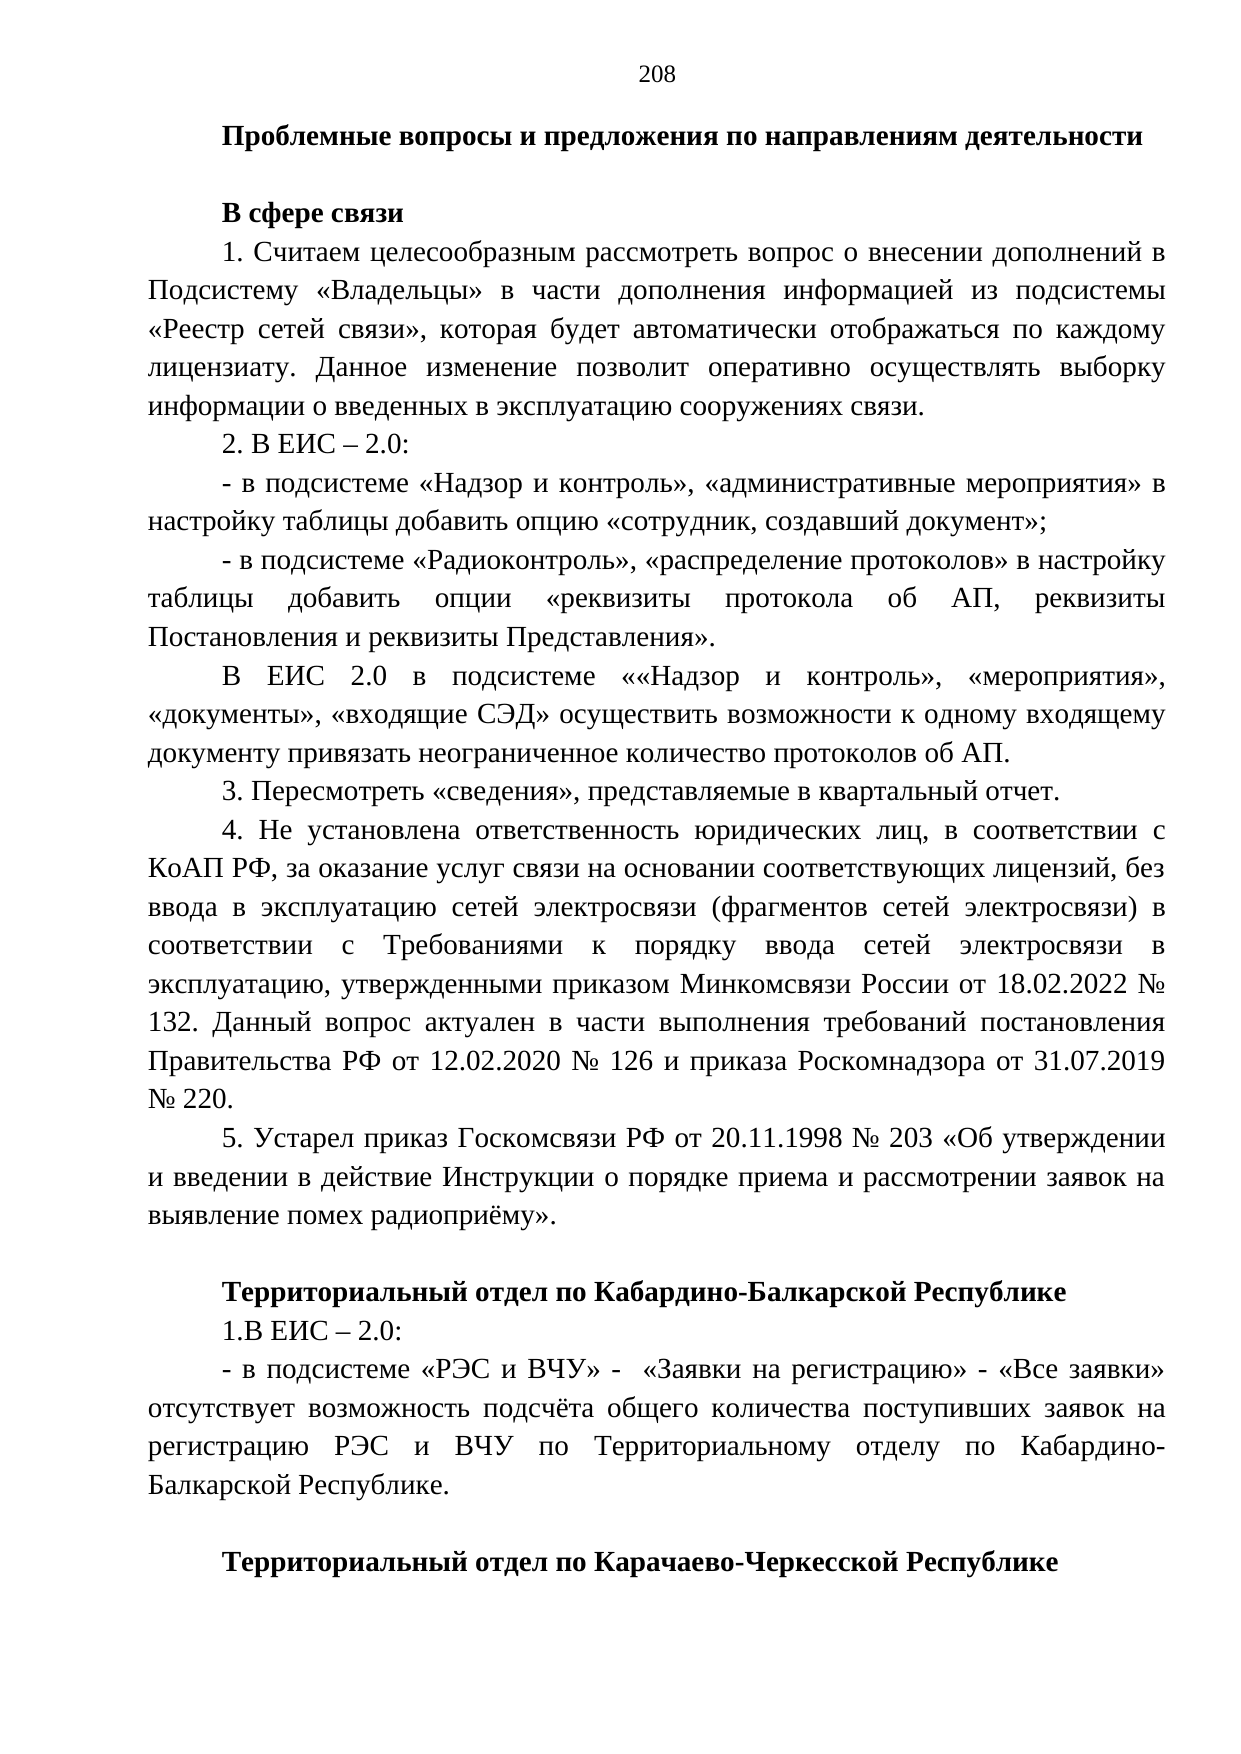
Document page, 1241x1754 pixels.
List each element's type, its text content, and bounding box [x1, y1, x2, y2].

text 4. Не установлена ответственность юридических лиц, в соответствии с КоАП РФ, за оказание услуг связи на основании соответствующих лицензий, без ввода в эксплуатацию сетей электросвязи (фрагментов сетей электросвязи) в соответствии с Требованиями к порядку ввода сетей электросвязи в эксплуатацию, утвержденными приказом Минкомсвязи России от 18.02.2022 № 132. Данный вопрос актуален в части выполнения требований постановления Правительства РФ от 12.02.2020 № 126 и приказа Роскомнадзора от 31.07.2019 № 220. [148, 812, 1166, 1115]
text - в подсистеме «Радиоконтроль», «распределение протоколов» в настройку таблицы добавить опции «реквизиты протокола об АП, реквизиты Постановления и реквизиты Представления». [148, 542, 1166, 653]
text 2. В ЕИС – 2.0: [148, 426, 1166, 460]
text Территориальный отдел по Кабардино-Балкарской Республике [148, 1274, 1166, 1308]
text В сфере связи [148, 195, 1166, 229]
text - в подсистеме «Надзор и контроль», «административные мероприятия» в настройку таблицы добавить опцию «сотрудник, создавший документ»; [148, 465, 1166, 537]
text Территориальный отдел по Карачаево-Черкесской Республике [148, 1544, 1166, 1578]
text 5. Устарел приказ Госкомсвязи РФ от 20.11.1998 № 203 «Об утверждении и введении в действие Инструкции о порядке приема и рассмотрении заявок на выявление помех радиоприёму». [148, 1120, 1166, 1231]
text Проблемные вопросы и предложения по направлениям деятельности [148, 118, 1166, 152]
text 3. Пересмотреть «сведения», представляемые в квартальный отчет. [148, 773, 1166, 807]
text - в подсистеме «РЭС и ВЧУ» - «Заявки на регистрацию» - «Все заявки» отсутствует возможность подсчёта общего количества поступивших заявок на регистрацию РЭС и ВЧУ по Территориальному отделу по Кабардино-Балкарской Республике. [148, 1351, 1166, 1501]
text 1. Считаем целесообразным рассмотреть вопрос о внесении дополнений в Подсистему «Владельцы» в части дополнения информацией из подсистемы «Реестр сетей связи», которая будет автоматически отображаться по каждому лицензиату. Данное изменение позволит оперативно осуществлять выборку информации о введенных в эксплуатацию сооружениях связи. [148, 234, 1166, 421]
text В ЕИС 2.0 в подсистеме ««Надзор и контроль», «мероприятия», «документы», «входящие СЭД» осуществить возможности к одному входящему документу привязать неограниченное количество протоколов об АП. [148, 658, 1166, 768]
text 1.В ЕИС – 2.0: [148, 1313, 1166, 1346]
